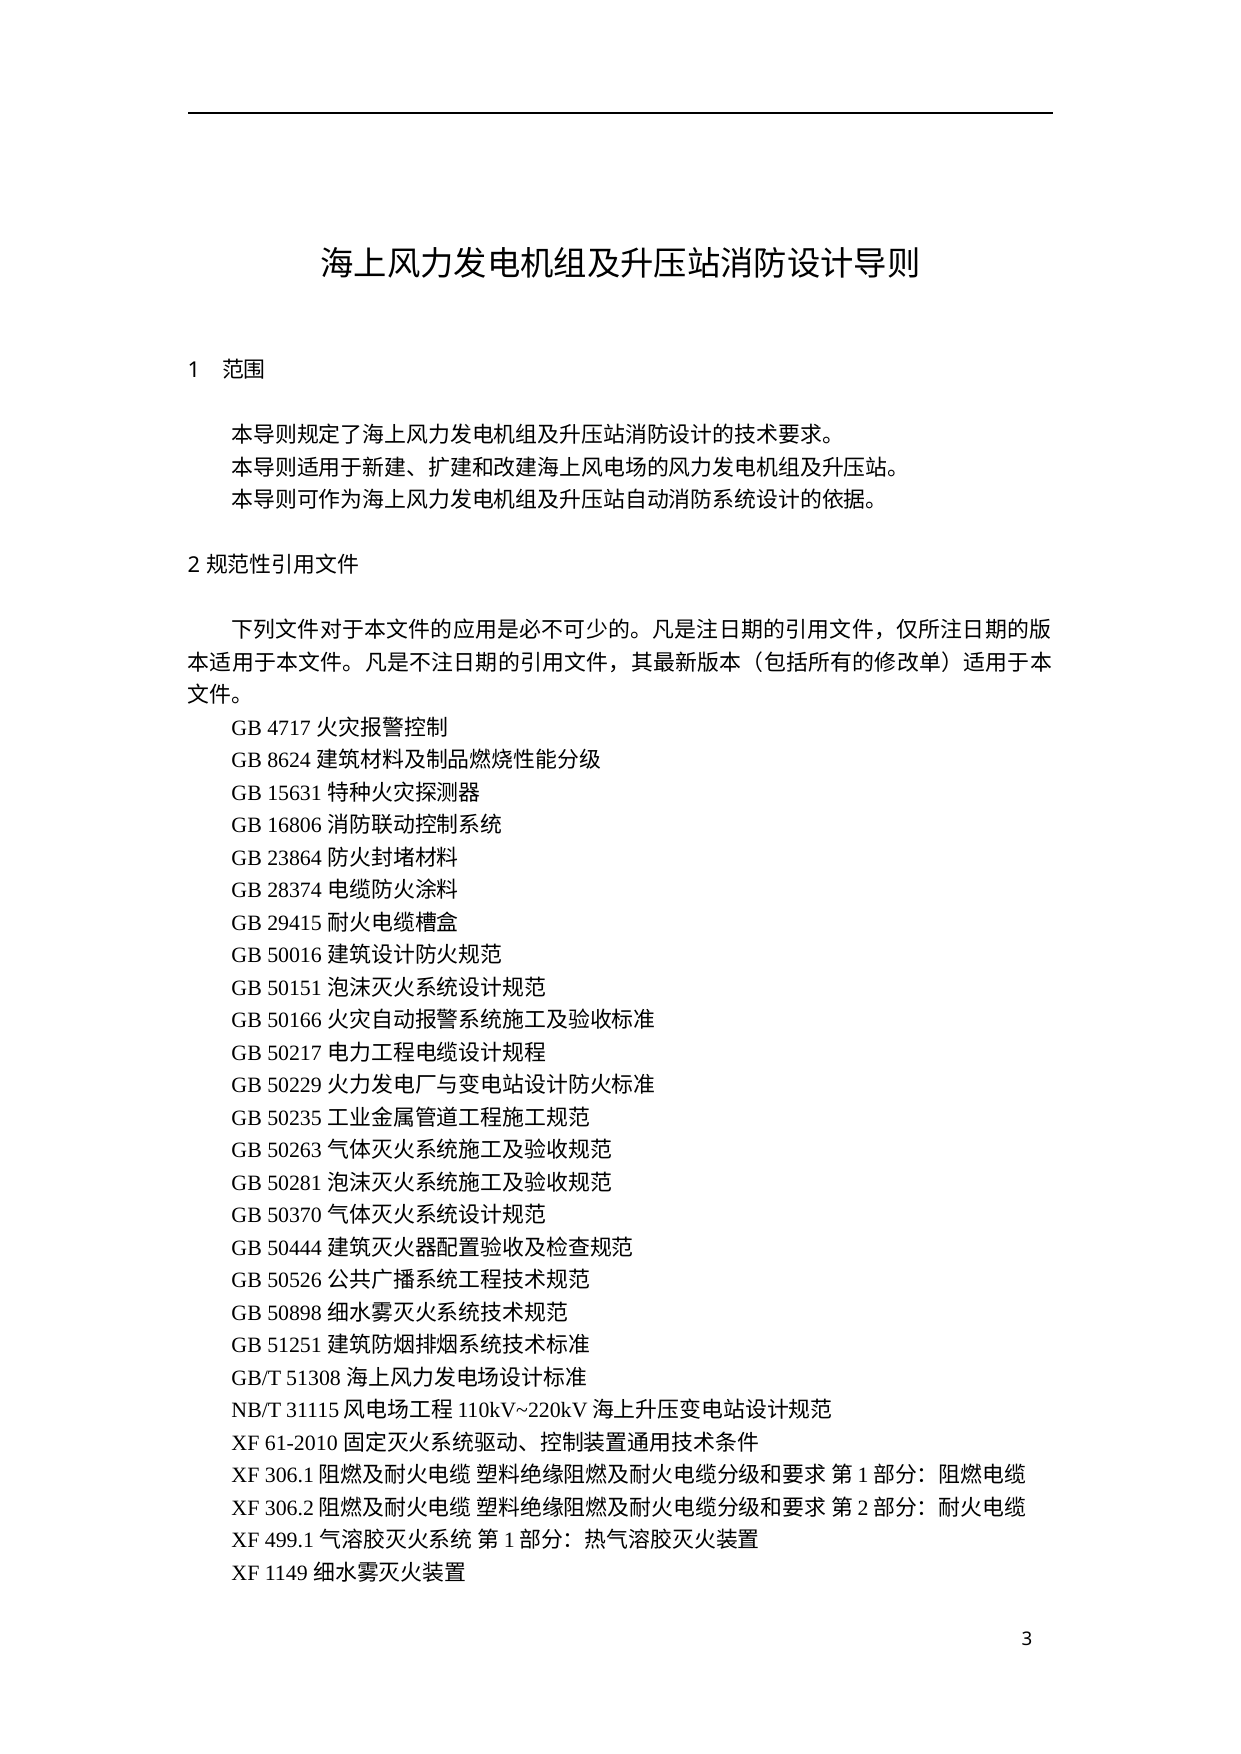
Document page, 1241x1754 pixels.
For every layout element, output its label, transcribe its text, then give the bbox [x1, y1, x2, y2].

text GB 15631 特种火灾探测器 [187, 774, 1053, 807]
text 本导则可作为海上风力发电机组及升压站自动消防系统设计的依据。 [187, 482, 1053, 514]
text GB 50235 工业金属管道工程施工规范 [187, 1099, 1053, 1132]
text GB 29415 耐火电缆槽盒 [187, 904, 1053, 937]
text GB 51251 建筑防烟排烟系统技术标准 [187, 1327, 1053, 1359]
text GB 50526 公共广播系统工程技术规范 [187, 1262, 1053, 1294]
text XF 1149 细水雾灭火装置 [187, 1554, 1053, 1587]
text GB 50898 细水雾灭火系统技术规范 [187, 1294, 1053, 1327]
text NB/T 31115风电场工程110kV~220kV海上升压变电站设计规范 [187, 1392, 1053, 1424]
text GB 8624 建筑材料及制品燃烧性能分级 [187, 742, 1053, 774]
text XF 306.1阻燃及耐火电缆 塑料绝缘阻燃及耐火电缆分级和要求 第1部分：阻燃电缆 [187, 1457, 1053, 1489]
text GB 50016 建筑设计防火规范 [187, 937, 1053, 969]
text GB 50263 气体灭火系统施工及验收规范 [187, 1132, 1053, 1164]
text XF 61-2010 固定灭火系统驱动、控制装置通用技术条件 [187, 1424, 1053, 1457]
text GB 50281 泡沫灭火系统施工及验收规范 [187, 1164, 1053, 1197]
text 本导则规定了海上风力发电机组及升压站消防设计的技术要求。 [187, 417, 1053, 449]
text GB 50370 气体灭火系统设计规范 [187, 1197, 1053, 1229]
text GB 23864 防火封堵材料 [187, 839, 1053, 872]
text GB 50151 泡沫灭火系统设计规范 [187, 969, 1053, 1002]
text GB 50444 建筑灭火器配置验收及检查规范 [187, 1229, 1053, 1262]
text XF 499.1 气溶胶灭火系统 第1部分：热气溶胶灭火装置 [187, 1522, 1053, 1554]
text GB/T 51308 海上风力发电场设计标准 [187, 1359, 1053, 1392]
text GB 50217 电力工程电缆设计规程 [187, 1034, 1053, 1067]
text GB 28374 电缆防火涂料 [187, 872, 1053, 904]
text 下列文件对于本文件的应用是必不可少的。凡是注日期的引用文件，仅所注日期的版本适用于本文件。凡是不注日期的引用文件，其最新版本（包括所有的修改单）适用于本文件。 [187, 612, 1053, 709]
text GB 50229 火力发电厂与变电站设计防火标准 [187, 1067, 1053, 1099]
text 2 规范性引用文件 [187, 547, 1053, 579]
text GB 50166 火灾自动报警系统施工及验收标准 [187, 1002, 1053, 1034]
text GB 4717 火灾报警控制 [187, 709, 1053, 742]
text 本导则适用于新建、扩建和改建海上风电场的风力发电机组及升压站。 [187, 449, 1053, 482]
text GB 16806 消防联动控制系统 [187, 807, 1053, 839]
list 范围 [187, 352, 1053, 384]
text 海上风力发电机组及升压站消防设计导则 [187, 229, 1053, 294]
text XF 306.2阻燃及耐火电缆 塑料绝缘阻燃及耐火电缆分级和要求 第2部分：耐火电缆 [187, 1489, 1053, 1522]
